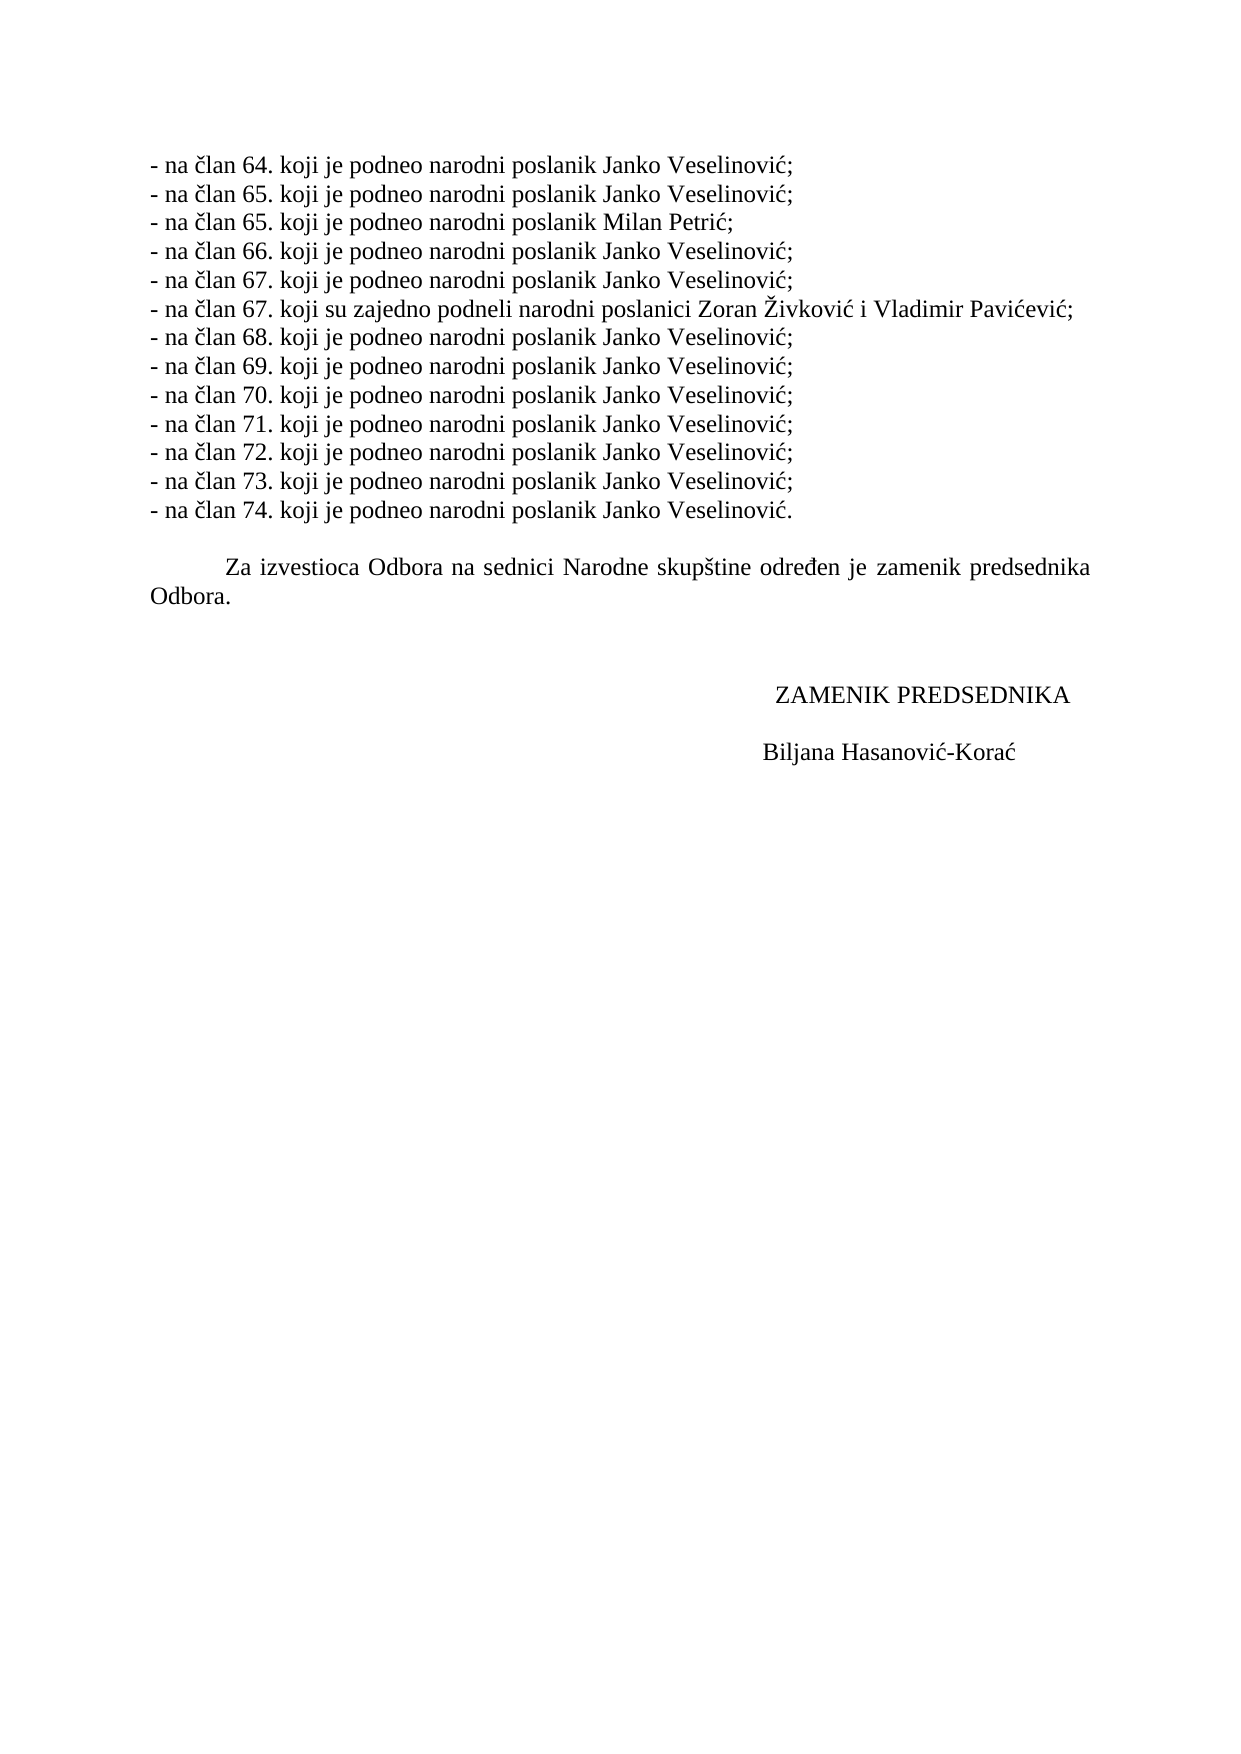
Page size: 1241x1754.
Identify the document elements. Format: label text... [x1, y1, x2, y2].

text - na član 67. koji su zajedno podneli narodni poslanici Zoran Živković i Vladimir Pavićević; [150, 294, 1090, 322]
text - na član 64. koji je podneo narodni poslanik Janko Veselinović; [150, 150, 1090, 179]
text - na član 67. koji je podneo narodni poslanik Janko Veselinović; [150, 265, 1090, 294]
text - na član 74. koji je podneo narodni poslanik Janko Veselinović. [150, 495, 1090, 524]
text - na član 69. koji je podneo narodni poslanik Janko Veselinović; [150, 351, 1090, 380]
text - na član 72. koji je podneo narodni poslanik Janko Veselinović; [150, 437, 1090, 466]
text - na član 73. koji je podneo narodni poslanik Janko Veselinović; [150, 466, 1090, 495]
text - na član 66. koji je podneo narodni poslanik Janko Veselinović; [150, 236, 1090, 265]
text - na član 68. koji je podneo narodni poslanik Janko Veselinović; [150, 322, 1090, 351]
text - na član 71. koji je podneo narodni poslanik Janko Veselinović; [150, 409, 1090, 437]
text - na član 70. koji je podneo narodni poslanik Janko Veselinović; [150, 380, 1090, 409]
text - na član 65. koji je podneo narodni poslanik Janko Veselinović; [150, 179, 1090, 207]
text Za izvestioca Odbora na sednici Narodne skupštine određen je zamenik predsednika Odbora. [150, 552, 1090, 610]
text - na član 65. koji je podneo narodni poslanik Milan Petrić; [150, 207, 1090, 236]
text ZAMENIK PREDSEDNIKA [150, 680, 1090, 709]
text Biljana Hasanović-Korać [150, 737, 1090, 766]
